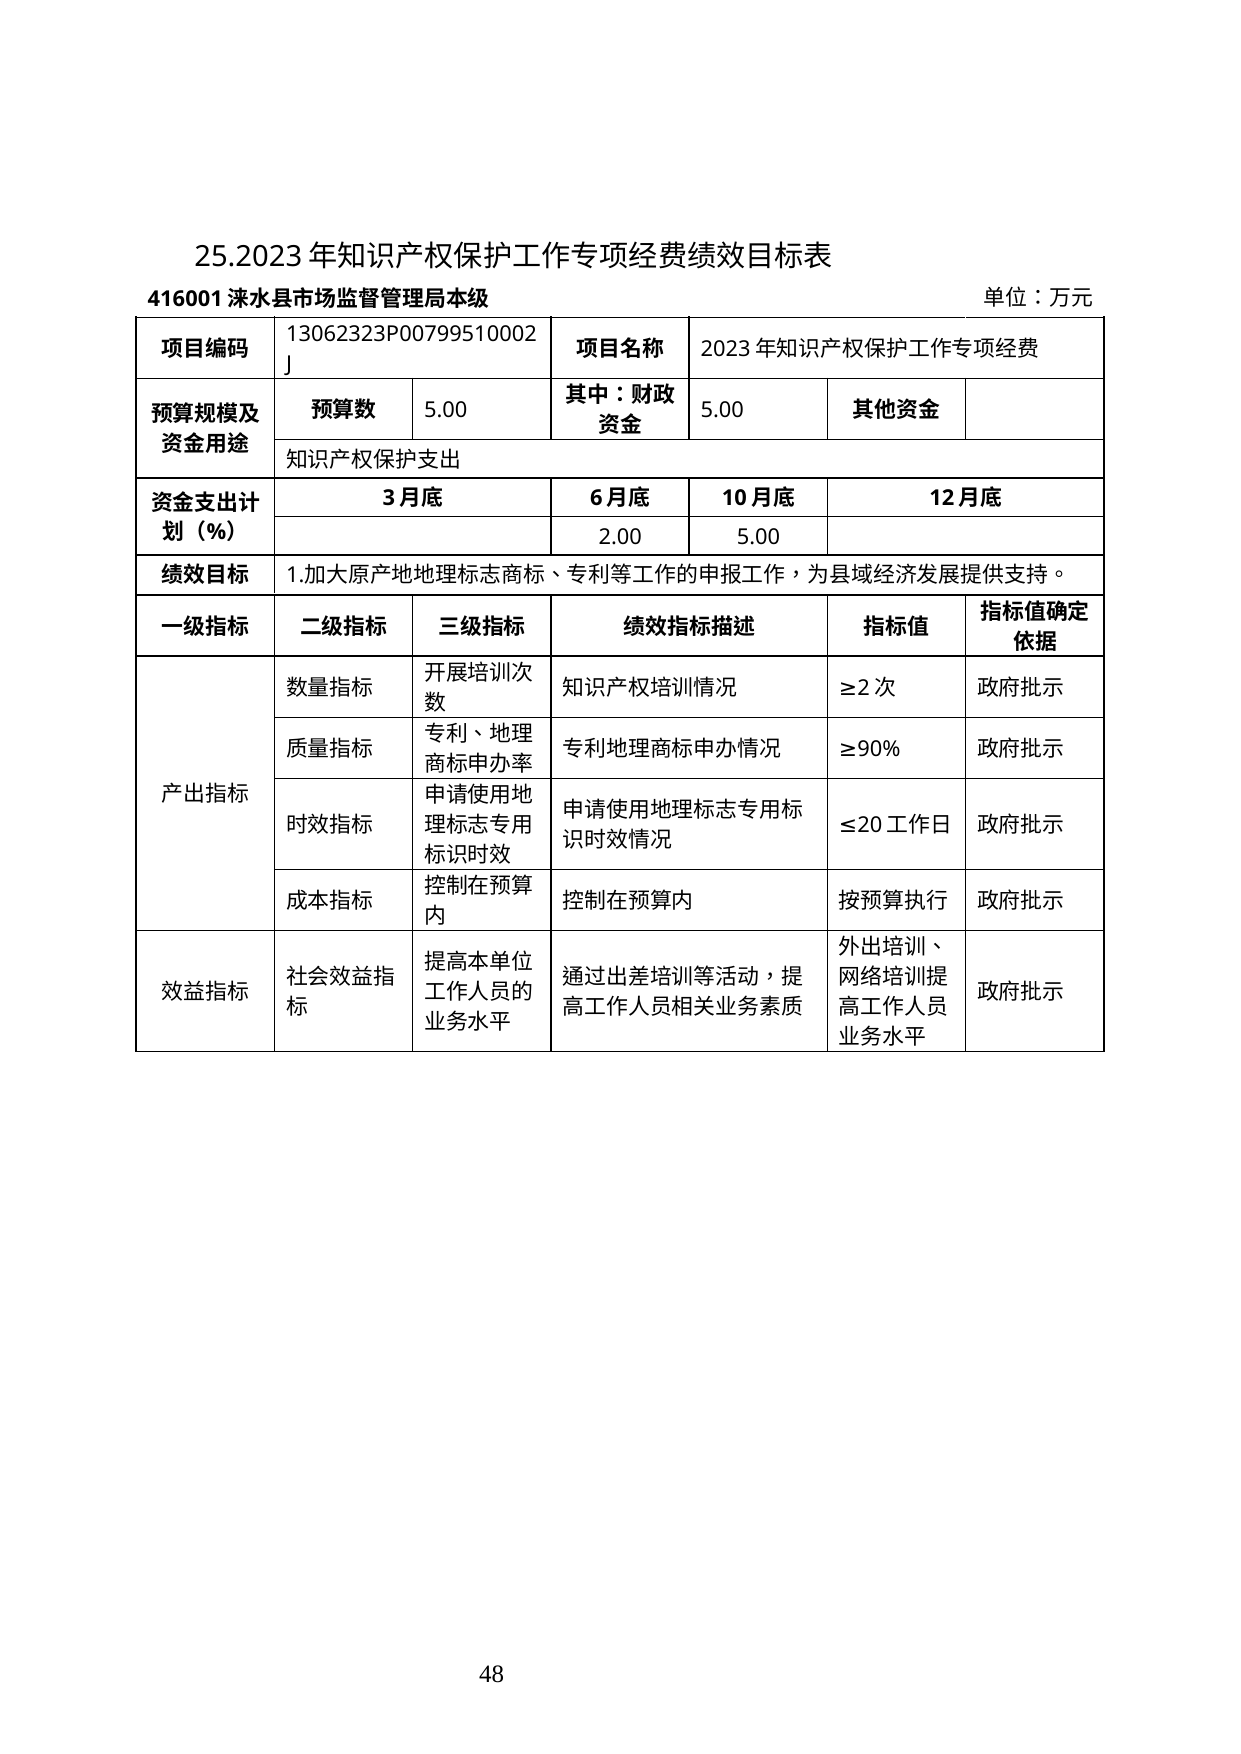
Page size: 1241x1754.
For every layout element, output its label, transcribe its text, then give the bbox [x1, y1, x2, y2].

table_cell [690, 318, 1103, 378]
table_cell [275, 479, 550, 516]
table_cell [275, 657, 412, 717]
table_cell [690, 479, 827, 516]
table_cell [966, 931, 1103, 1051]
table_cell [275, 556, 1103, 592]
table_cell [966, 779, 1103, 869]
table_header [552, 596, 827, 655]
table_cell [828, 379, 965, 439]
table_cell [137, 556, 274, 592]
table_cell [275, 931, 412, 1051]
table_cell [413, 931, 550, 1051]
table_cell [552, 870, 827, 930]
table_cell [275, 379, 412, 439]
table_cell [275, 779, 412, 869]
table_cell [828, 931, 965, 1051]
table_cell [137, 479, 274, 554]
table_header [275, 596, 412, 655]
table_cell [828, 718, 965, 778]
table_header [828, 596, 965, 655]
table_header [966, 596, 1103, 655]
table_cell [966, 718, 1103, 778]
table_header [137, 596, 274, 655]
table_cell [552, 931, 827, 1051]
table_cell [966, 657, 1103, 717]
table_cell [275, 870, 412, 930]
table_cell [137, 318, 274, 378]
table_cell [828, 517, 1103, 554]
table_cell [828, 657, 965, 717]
text 25.2023年知识产权保护工作专项经费绩效目标表 [136, 235, 1104, 275]
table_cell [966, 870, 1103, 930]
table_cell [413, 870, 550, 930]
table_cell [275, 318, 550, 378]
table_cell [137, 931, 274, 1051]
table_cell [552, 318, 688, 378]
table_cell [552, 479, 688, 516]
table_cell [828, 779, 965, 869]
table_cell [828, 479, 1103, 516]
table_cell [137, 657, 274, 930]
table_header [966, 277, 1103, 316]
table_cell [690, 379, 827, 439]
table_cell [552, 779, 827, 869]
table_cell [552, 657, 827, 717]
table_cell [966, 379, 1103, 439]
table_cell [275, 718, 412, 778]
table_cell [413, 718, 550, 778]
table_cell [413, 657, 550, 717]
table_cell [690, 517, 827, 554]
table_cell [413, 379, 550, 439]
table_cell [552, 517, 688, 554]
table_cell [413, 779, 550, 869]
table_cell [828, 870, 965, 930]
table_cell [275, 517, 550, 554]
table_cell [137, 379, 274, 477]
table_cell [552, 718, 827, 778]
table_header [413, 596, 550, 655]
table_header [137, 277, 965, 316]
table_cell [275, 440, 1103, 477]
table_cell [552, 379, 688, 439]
